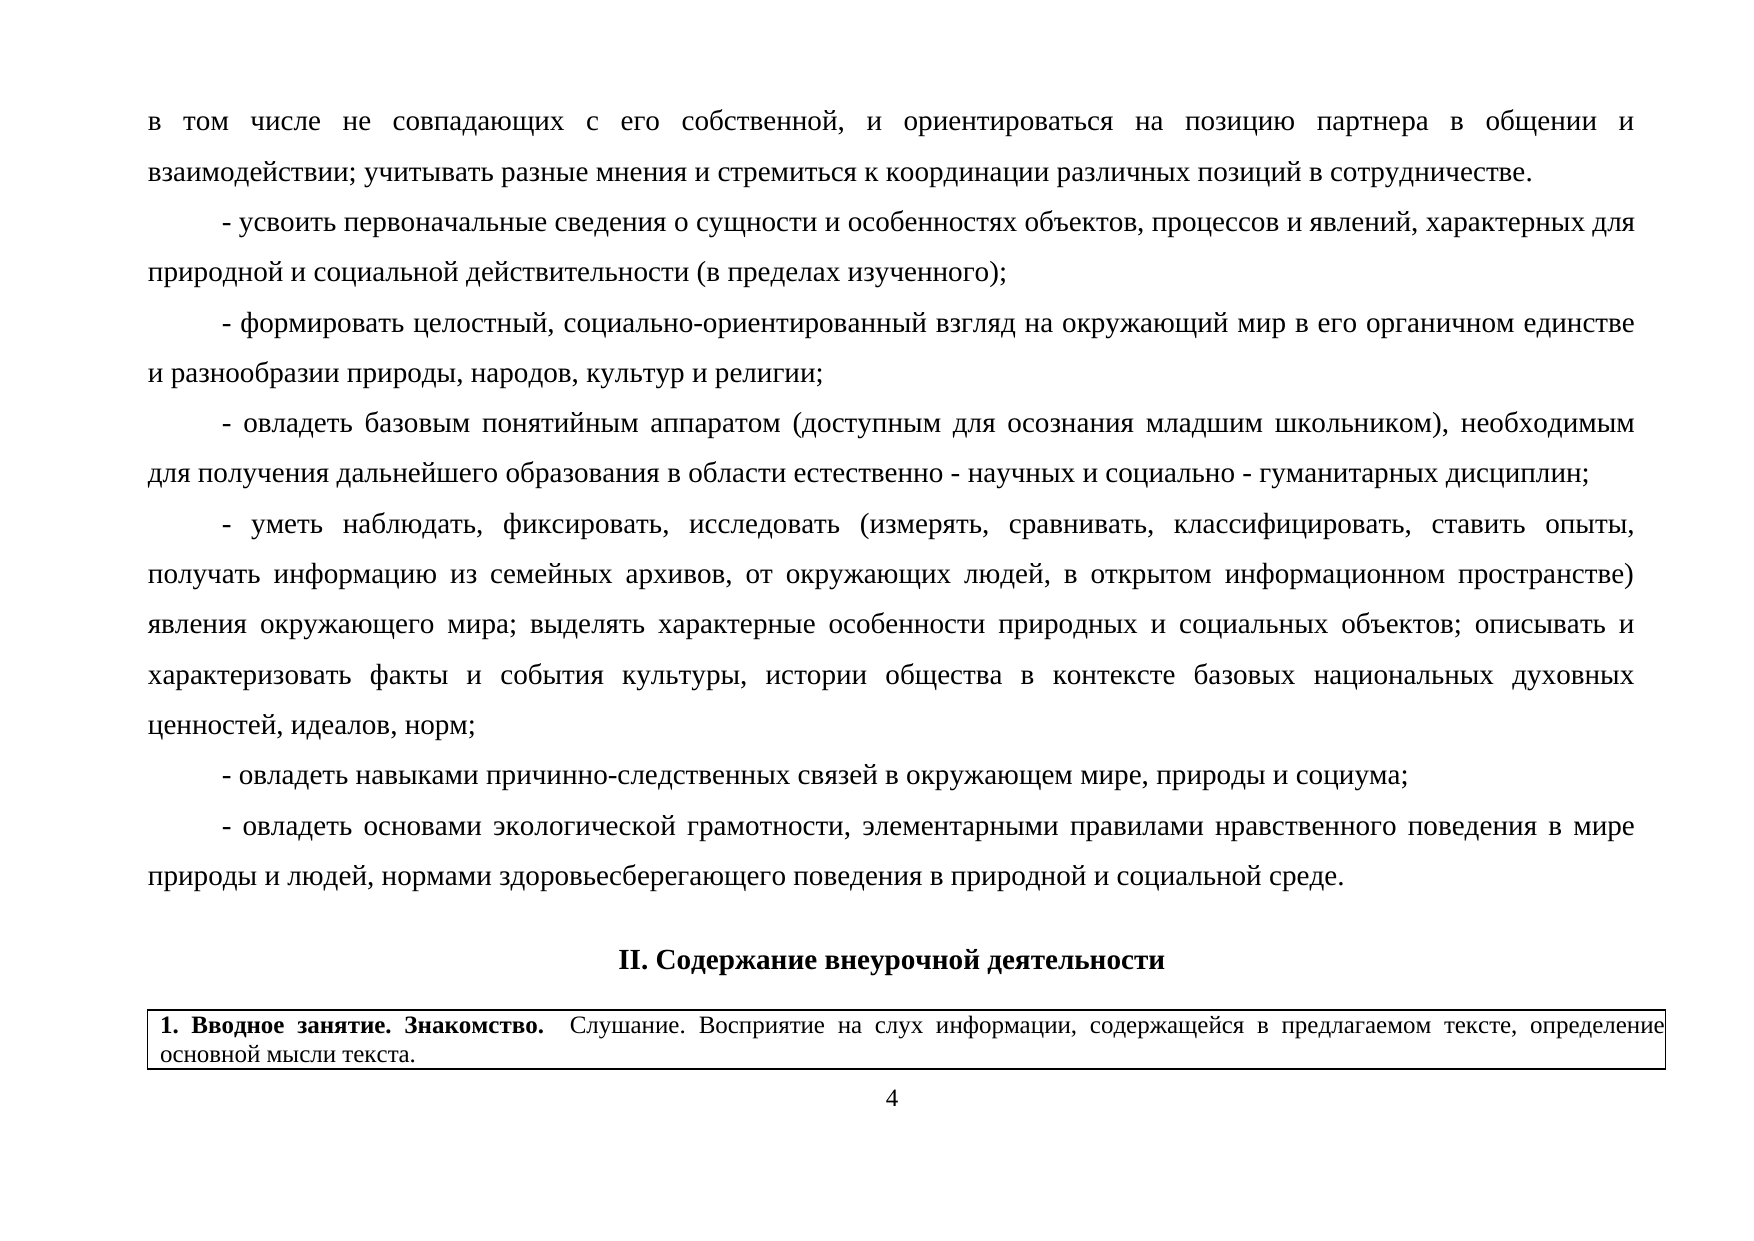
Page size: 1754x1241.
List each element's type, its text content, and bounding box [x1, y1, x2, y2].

text ΙΙ. Содержание внеурочной деятельности [148, 942, 1636, 976]
text - усвоить первоначальные сведения о сущности и особенностях объектов, процессов и явлений, характерных для природной и социальной действительности (в пределах изученного); [148, 204, 1636, 288]
text - овладеть навыками причинно-следственных связей в окружающем мире, природы и социума; [148, 757, 1636, 791]
text - овладеть базовым понятийным аппаратом (доступным для осознания младшим школьником), необходимым для получения дальнейшего образования в области естественно - научных и социально - гуманитарных дисциплин; [148, 405, 1636, 489]
text - формировать целостный, социально-ориентированный взгляд на окружающий мир в его органичном единстве и разнообразии природы, народов, культур и религии; [148, 305, 1636, 388]
text - уметь наблюдать, фиксировать, исследовать (измерять, сравнивать, классифицировать, ставить опыты, получать информацию из семейных архивов, от окружающих людей, в открытом информационном пространстве) явления окружающего мира; выделять характерные особенности природных и социальных объектов; описывать и характеризовать факты и события культуры, истории общества в контексте базовых национальных духовных ценностей, идеалов, норм; [148, 506, 1636, 741]
table_header 1. Вводное занятие. Знакомство. Слушание. Восприятие на слух информации, содержащейся в предлагаемом тексте, определение основной мысли текста. [148, 1011, 1665, 1068]
text - овладеть основами экологической грамотности, элементарными правилами нравственного поведения в мире природы и людей, нормами здоровьесберегающего поведения в природной и социальной среде. [148, 808, 1636, 892]
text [148, 103, 1636, 187]
